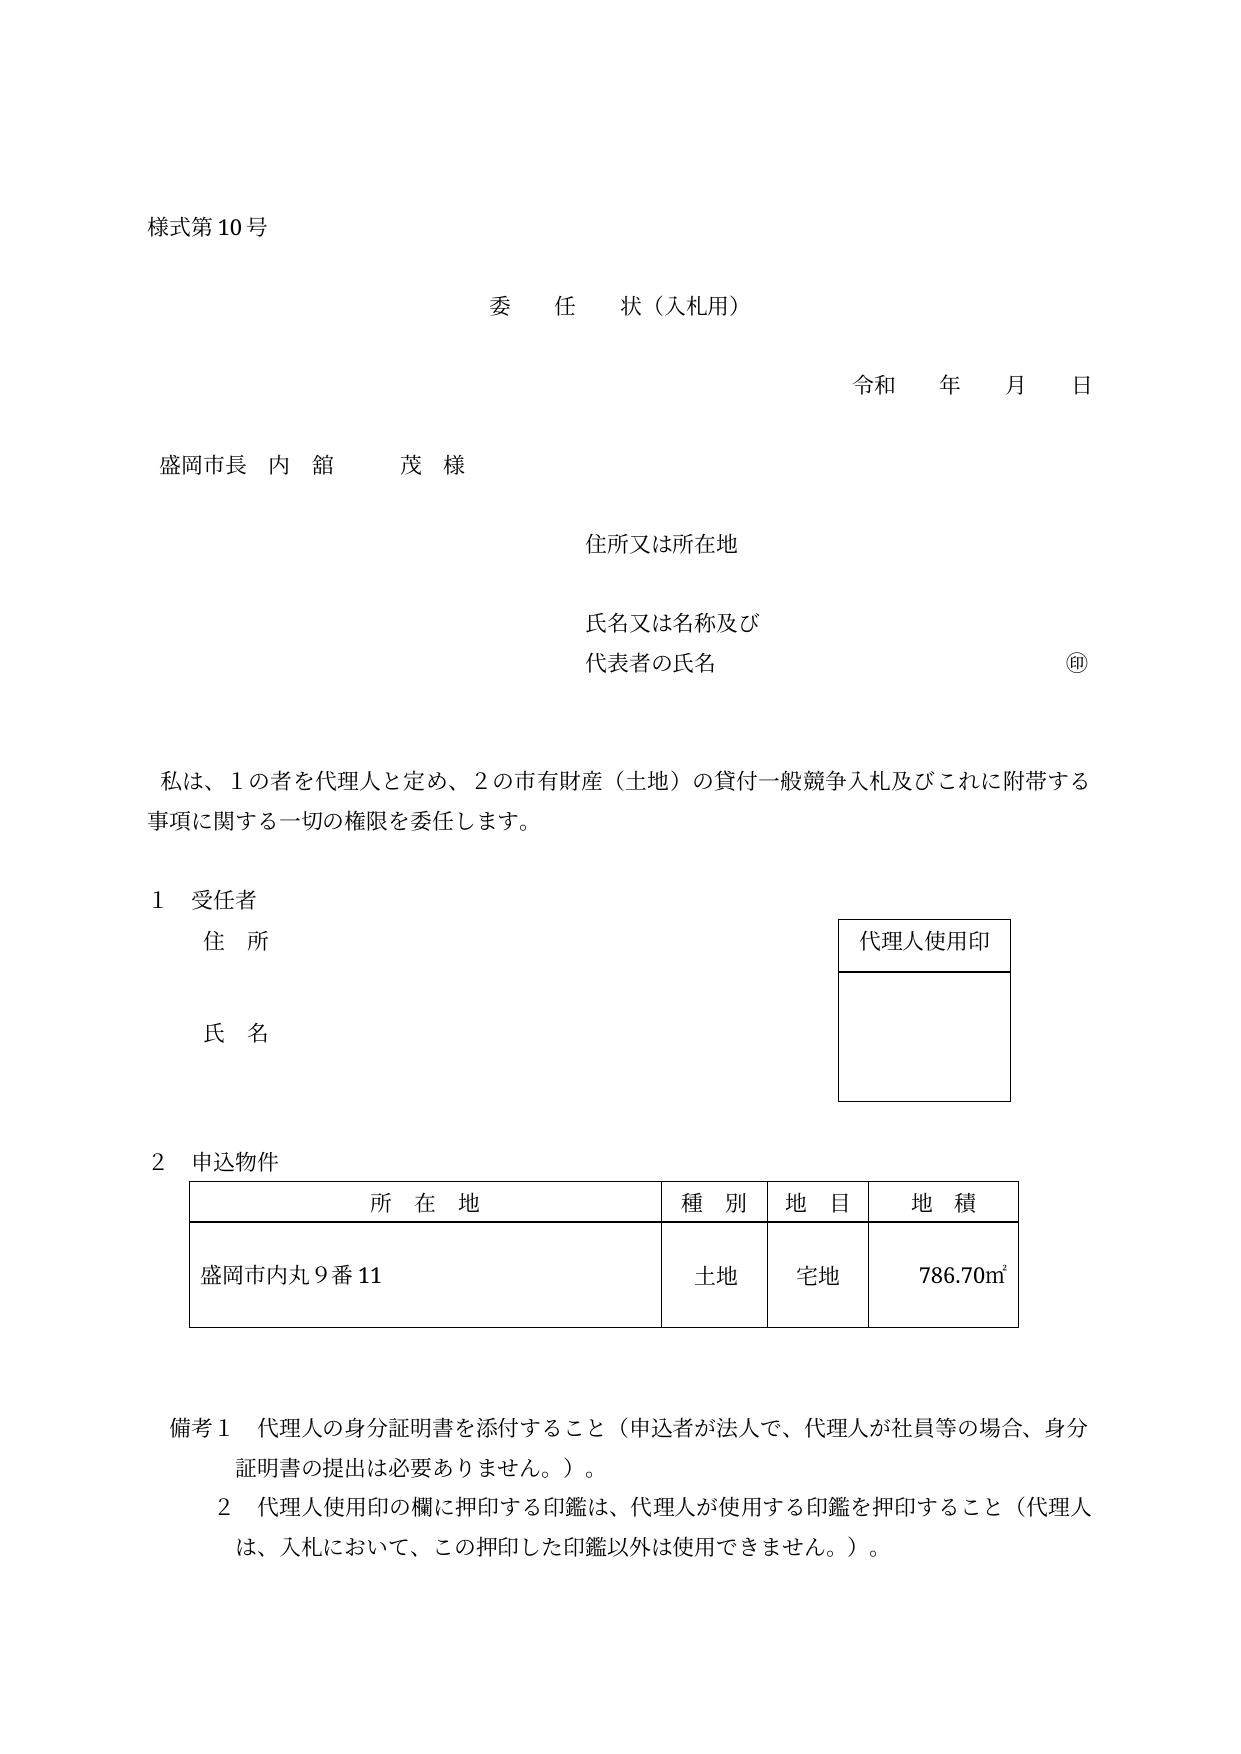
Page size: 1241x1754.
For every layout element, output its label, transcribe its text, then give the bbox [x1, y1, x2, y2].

text ２ 代理人使用印の欄に押印する印鑑は、代理人が使用する印鑑を押印すること（代理人は、入札において、この押印した印鑑以外は使用できません。）。 [213, 1486, 1092, 1565]
table_cell 786.70㎡ [869, 1223, 1018, 1327]
table_cell 土地 [662, 1223, 767, 1327]
table_header 地 目 [768, 1182, 868, 1221]
text ２ 申込物件 [148, 1141, 1092, 1181]
table_cell 宅地 [768, 1223, 868, 1327]
text 私は、１の者を代理人と定め、２の市有財産（土地）の貸付一般競争入札及びこれに附帯する事項に関する一切の権限を委任します。 [148, 761, 1092, 840]
text 住所又は所在地 [148, 523, 1092, 563]
table_header 住 所 [192, 919, 838, 971]
text １ 受任者 [148, 879, 1092, 919]
table_header 地 積 [869, 1182, 1018, 1221]
table_cell [839, 973, 1010, 1101]
table_header 種 別 [662, 1182, 767, 1221]
text 令和 年 月 日 [148, 365, 1092, 404]
table_cell 盛岡市内丸９番11 [190, 1223, 661, 1327]
text 代表者の氏名 ㊞ [148, 642, 1092, 681]
text 様式第10号 [148, 206, 1092, 246]
table_header 所 在 地 [190, 1182, 661, 1221]
table_cell 氏 名 [192, 971, 838, 1101]
text 委 任 状（入札用） [148, 286, 1092, 325]
table_header 代理人使用印 [839, 920, 1010, 971]
text 氏名又は名称及び [148, 602, 1092, 642]
text 盛岡市長 内 舘 茂 様 [148, 444, 1092, 483]
text 備考１ 代理人の身分証明書を添付すること（申込者が法人で、代理人が社員等の場合、身分証明書の提出は必要ありません。）。 [148, 1407, 1092, 1486]
